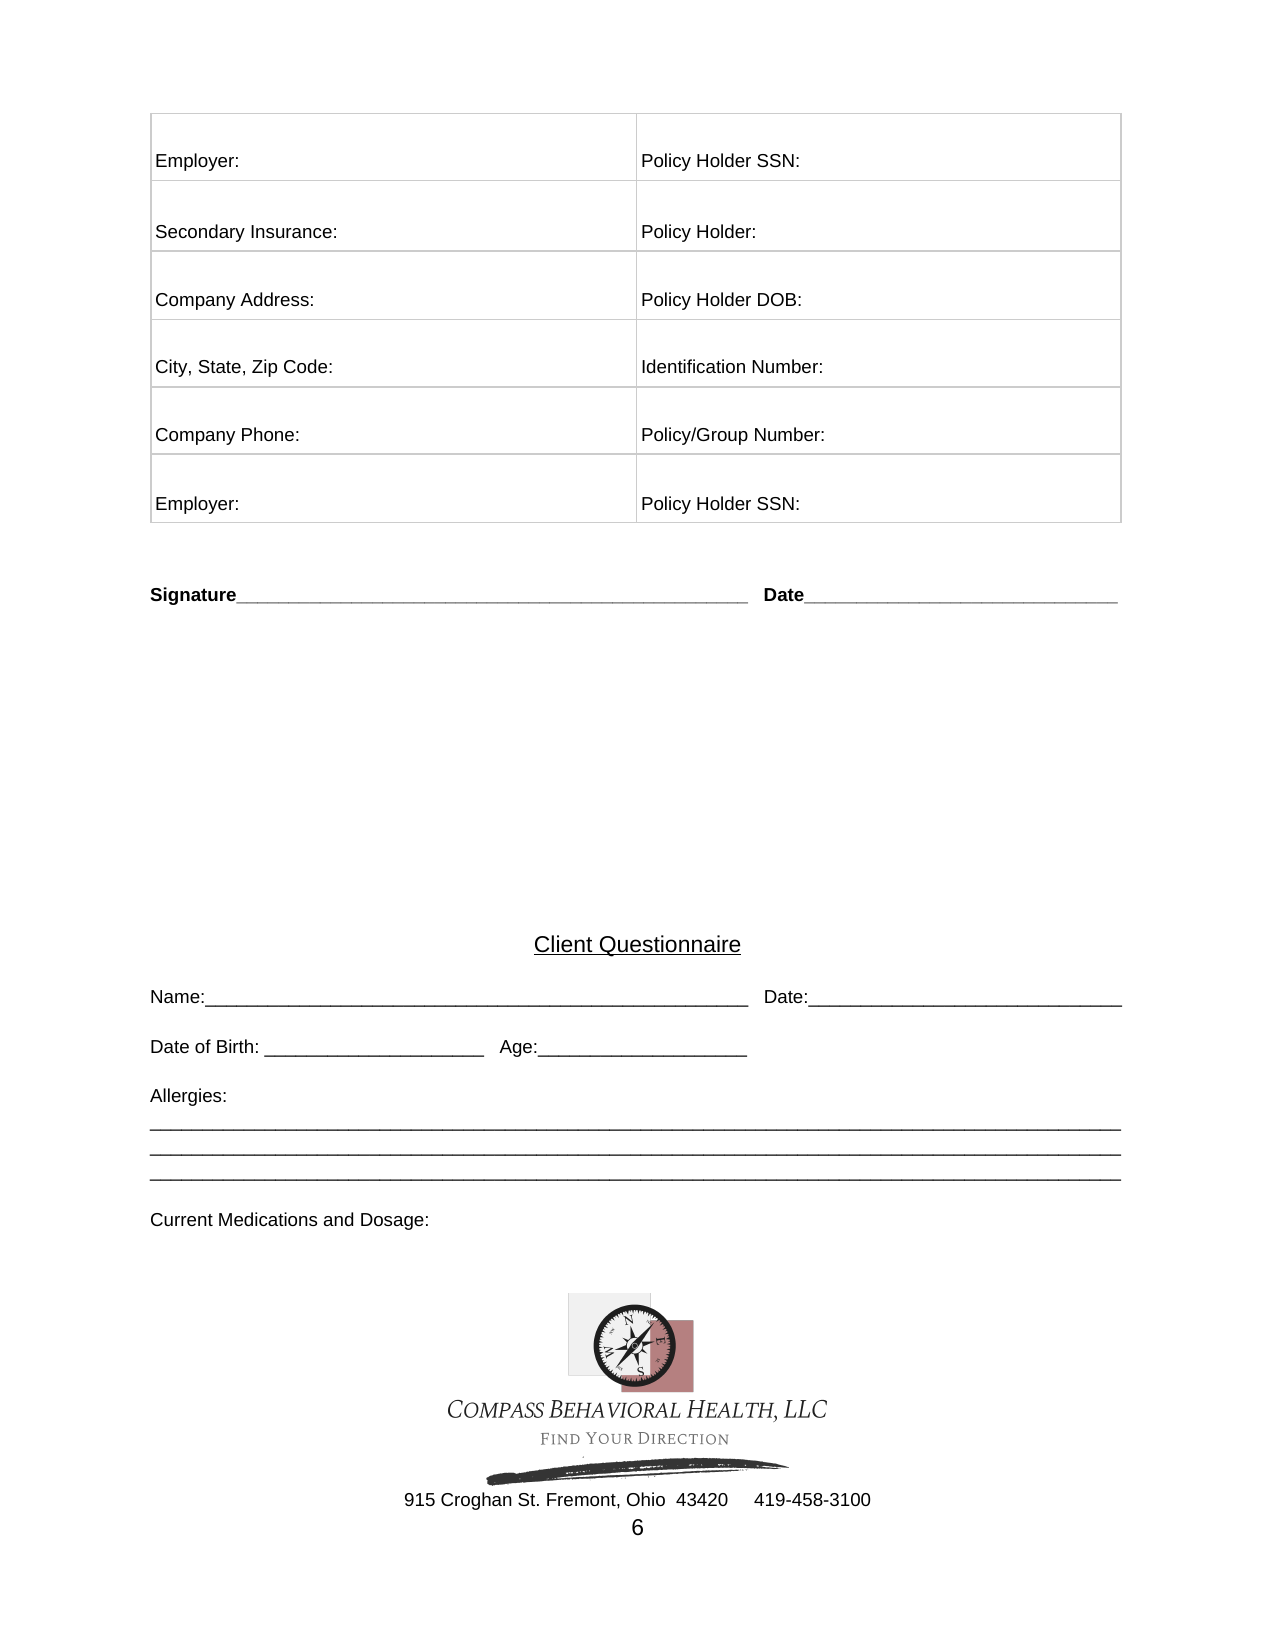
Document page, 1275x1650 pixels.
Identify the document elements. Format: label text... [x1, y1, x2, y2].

text Name:____________________________________________________ Date:______________________________ [150, 986, 1125, 1007]
table_cell Policy Holder: [637, 181, 1120, 250]
text Allergies: [150, 1085, 1125, 1107]
table_cell Employer: [152, 455, 636, 522]
table_cell City, State, Zip Code: [152, 320, 636, 386]
text Date of Birth: _____________________ Age:____________________ [150, 1036, 1125, 1057]
table_cell Company Address: [152, 252, 636, 319]
text Client Questionnaire [150, 931, 1125, 957]
table_cell Policy Holder DOB: [637, 252, 1120, 319]
picture [448, 1293, 827, 1486]
text Signature_________________________________________________ Date______________________________ [150, 584, 1125, 605]
table_cell Policy Holder SSN: [637, 114, 1120, 180]
table_cell Policy Holder SSN: [637, 455, 1120, 522]
table_cell Identification Number: [637, 320, 1120, 386]
table_cell Secondary Insurance: [152, 181, 636, 250]
text Current Medications and Dosage: [150, 1209, 1125, 1231]
table_cell Company Phone: [152, 388, 636, 453]
table_cell Policy/Group Number: [637, 388, 1120, 453]
table_cell Employer: [152, 114, 636, 180]
